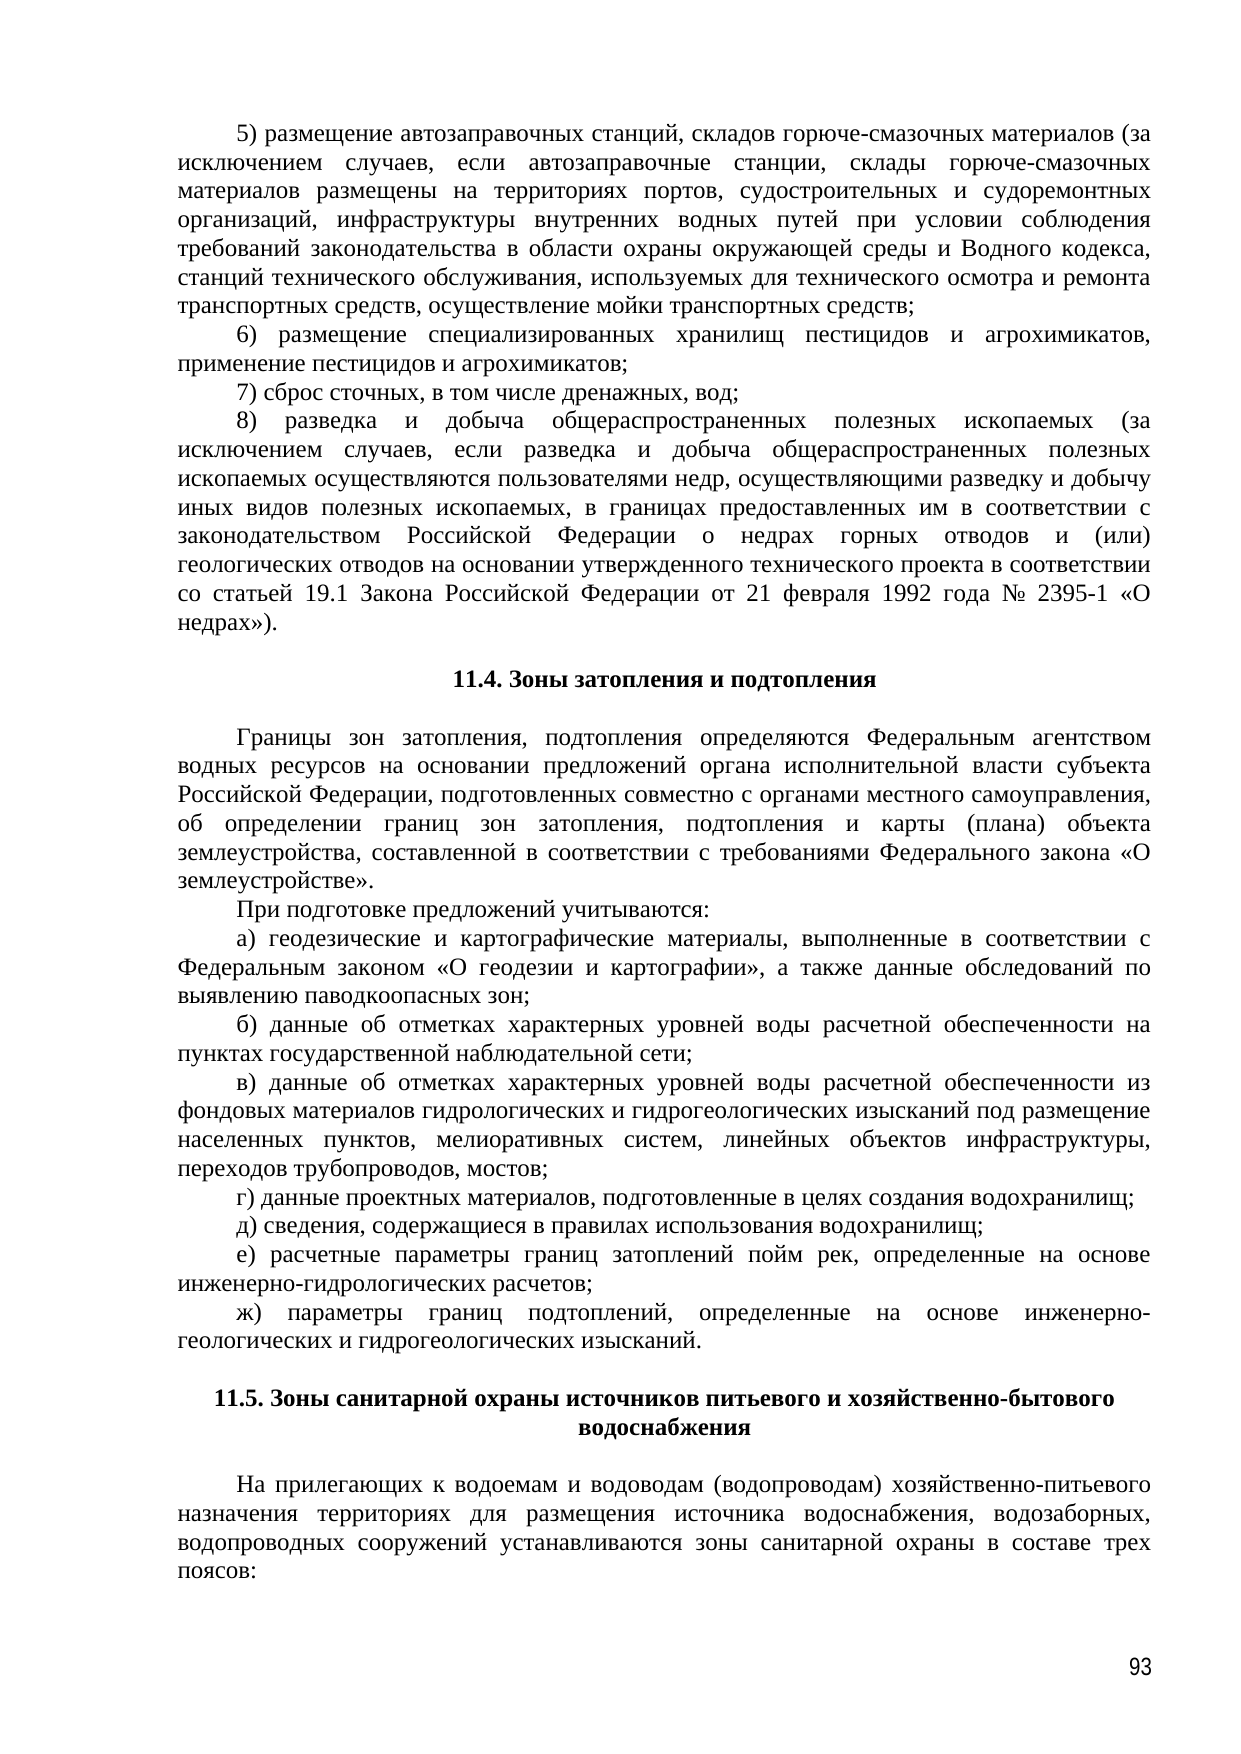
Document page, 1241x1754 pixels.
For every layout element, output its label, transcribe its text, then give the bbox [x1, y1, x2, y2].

text На прилегающих к водоемам и водоводам (водопроводам) хозяйственно-питьевого назначения территориях для размещения источника водоснабжения, водозаборных, водопроводных сооружений устанавливаются зоны санитарной охраны в составе трех поясов: [177, 1469, 1152, 1584]
list д) сведения, содержащиеся в правилах использования водохранилищ; [177, 1211, 1152, 1239]
list 11.4. Зоны затопления и подтопления [177, 664, 1152, 693]
list е) расчетные параметры границ затоплений пойм рек, определенные на основе инженерно-гидрологических расчетов; [177, 1239, 1152, 1297]
text 6) размещение специализированных хранилищ пестицидов и агрохимикатов, применение пестицидов и агрохимикатов; [177, 319, 1152, 377]
text 7) сброс сточных, в том числе дренажных, вод; [177, 377, 1152, 406]
list г) данные проектных материалов, подготовленные в целях создания водохранилищ; [177, 1182, 1152, 1211]
list б) данные об отметках характерных уровней воды расчетной обеспеченности на пунктах государственной наблюдательной сети; [177, 1009, 1152, 1067]
list ж) параметры границ подтоплений, определенные на основе инженерно-геологических и гидрогеологических изысканий. [177, 1297, 1152, 1354]
list в) данные об отметках характерных уровней воды расчетной обеспеченности из фондовых материалов гидрологических и гидрогеологических изысканий под размещение населенных пунктов, мелиоративных систем, линейных объектов инфраструктуры, переходов трубопроводов, мостов; [177, 1067, 1152, 1182]
list Границы зон затопления, подтопления определяются Федеральным агентством водных ресурсов на основании предложений органа исполнительной власти субъекта Российской Федерации, подготовленных совместно с органами местного самоуправления, об определении границ зон затопления, подтопления и карты (плана) объекта землеустройства, составленной в соответствии с требованиями Федерального закона «О землеустройстве». [177, 722, 1152, 894]
list При подготовке предложений учитываются: [177, 894, 1152, 923]
list 11.5. Зоны санитарной охраны источников питьевого и хозяйственно-бытового водоснабжения [177, 1383, 1152, 1441]
list а) геодезические и картографические материалы, выполненные в соответствии с Федеральным законом «О геодезии и картографии», а также данные обследований по выявлению паводкоопасных зон; [177, 923, 1152, 1009]
text 8) разведка и добыча общераспространенных полезных ископаемых (за исключением случаев, если разведка и добыча общераспространенных полезных ископаемых осуществляются пользователями недр, осуществляющими разведку и добычу иных видов полезных ископаемых, в границах предоставленных им в соответствии с законодательством Российской Федерации о недрах горных отводов и (или) геологических отводов на основании утвержденного технического проекта в соответствии со статьей 19.1 Закона Российской Федерации от 21 февраля 1992 года № 2395-1 «О недрах»). [177, 406, 1152, 636]
text 5) размещение автозаправочных станций, складов горюче-смазочных материалов (за исключением случаев, если автозаправочные станции, склады горюче-смазочных материалов размещены на территориях портов, судостроительных и судоремонтных организаций, инфраструктуры внутренних водных путей при условии соблюдения требований законодательства в области охраны окружающей среды и Водного кодекса, станций технического обслуживания, используемых для технического осмотра и ремонта транспортных средств, осуществление мойки транспортных средств; [177, 118, 1152, 319]
